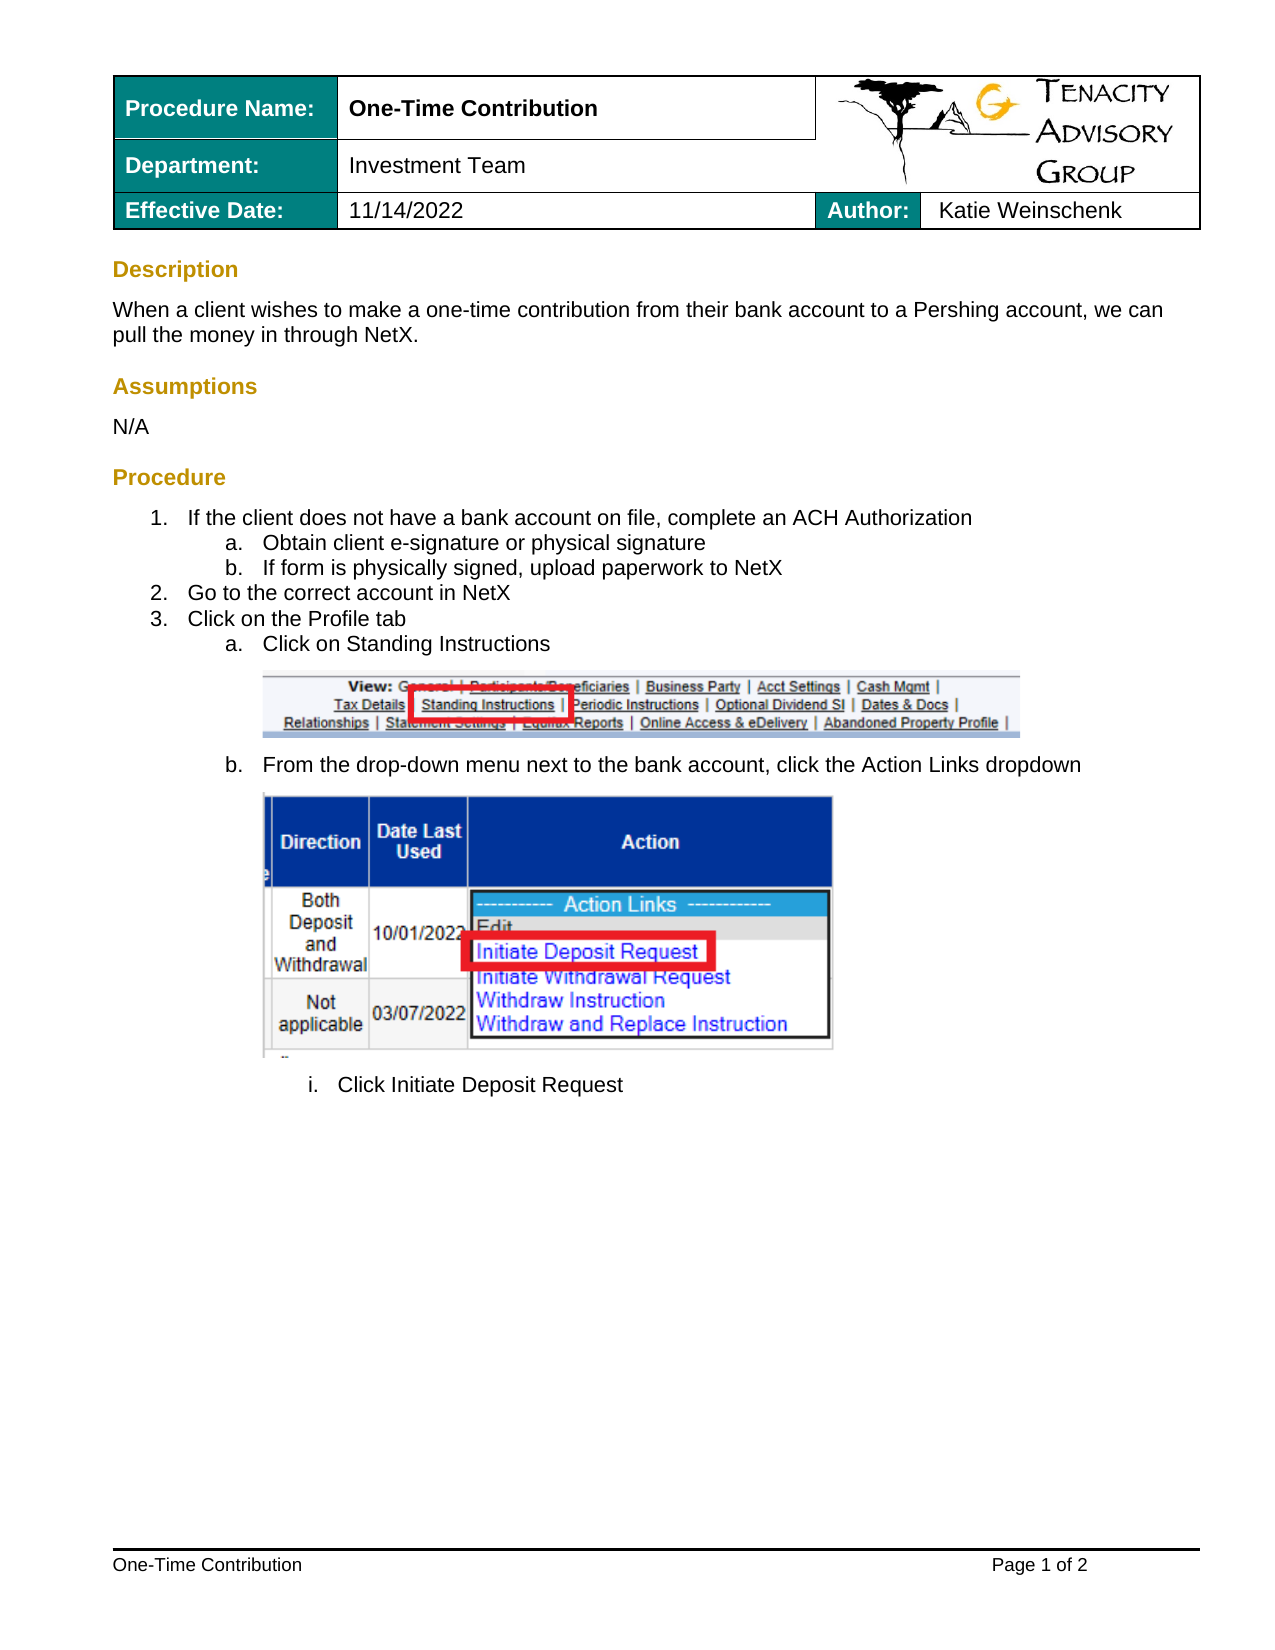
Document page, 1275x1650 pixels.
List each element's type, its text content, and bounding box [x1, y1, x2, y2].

text When a client wishes to make a one-time contribution from their bank account to a Pershing account, we can pull the money in through NetX. [112, 297, 1200, 348]
table_header [816, 77, 1199, 192]
text Procedure [112, 464, 1200, 490]
picture [262, 670, 1021, 738]
table_cell Katie Weinschenk [921, 193, 1199, 228]
list Obtain client e-signature or physical signature [225, 530, 1200, 555]
list If the client does not have a bank account on file, complete an ACH Authorization [150, 505, 1200, 530]
text N/A [112, 413, 1200, 439]
list If form is physically signed, upload paperwork to NetX [225, 555, 1200, 580]
table_header Procedure Name: [115, 77, 337, 138]
list Click Initiate Deposit Request [319, 1072, 1200, 1097]
text Assumptions [112, 373, 1200, 399]
list Click on the Profile tab [150, 606, 1200, 631]
picture [262, 792, 839, 1058]
list From the drop-down menu next to the bank account, click the Action Links dropdown [225, 752, 1200, 778]
table_cell Department: [115, 140, 337, 192]
table_cell 11/14/2022 [338, 193, 815, 228]
table_header One-Time Contribution [338, 77, 815, 138]
list Go to the correct account in NetX [150, 580, 1200, 606]
list Click on Standing Instructions [225, 631, 1200, 656]
table_cell Investment Team [338, 140, 816, 192]
picture [835, 77, 1174, 187]
table_cell Effective Date: [115, 193, 337, 228]
table_cell Author: [816, 193, 920, 228]
text Description [112, 256, 1200, 283]
